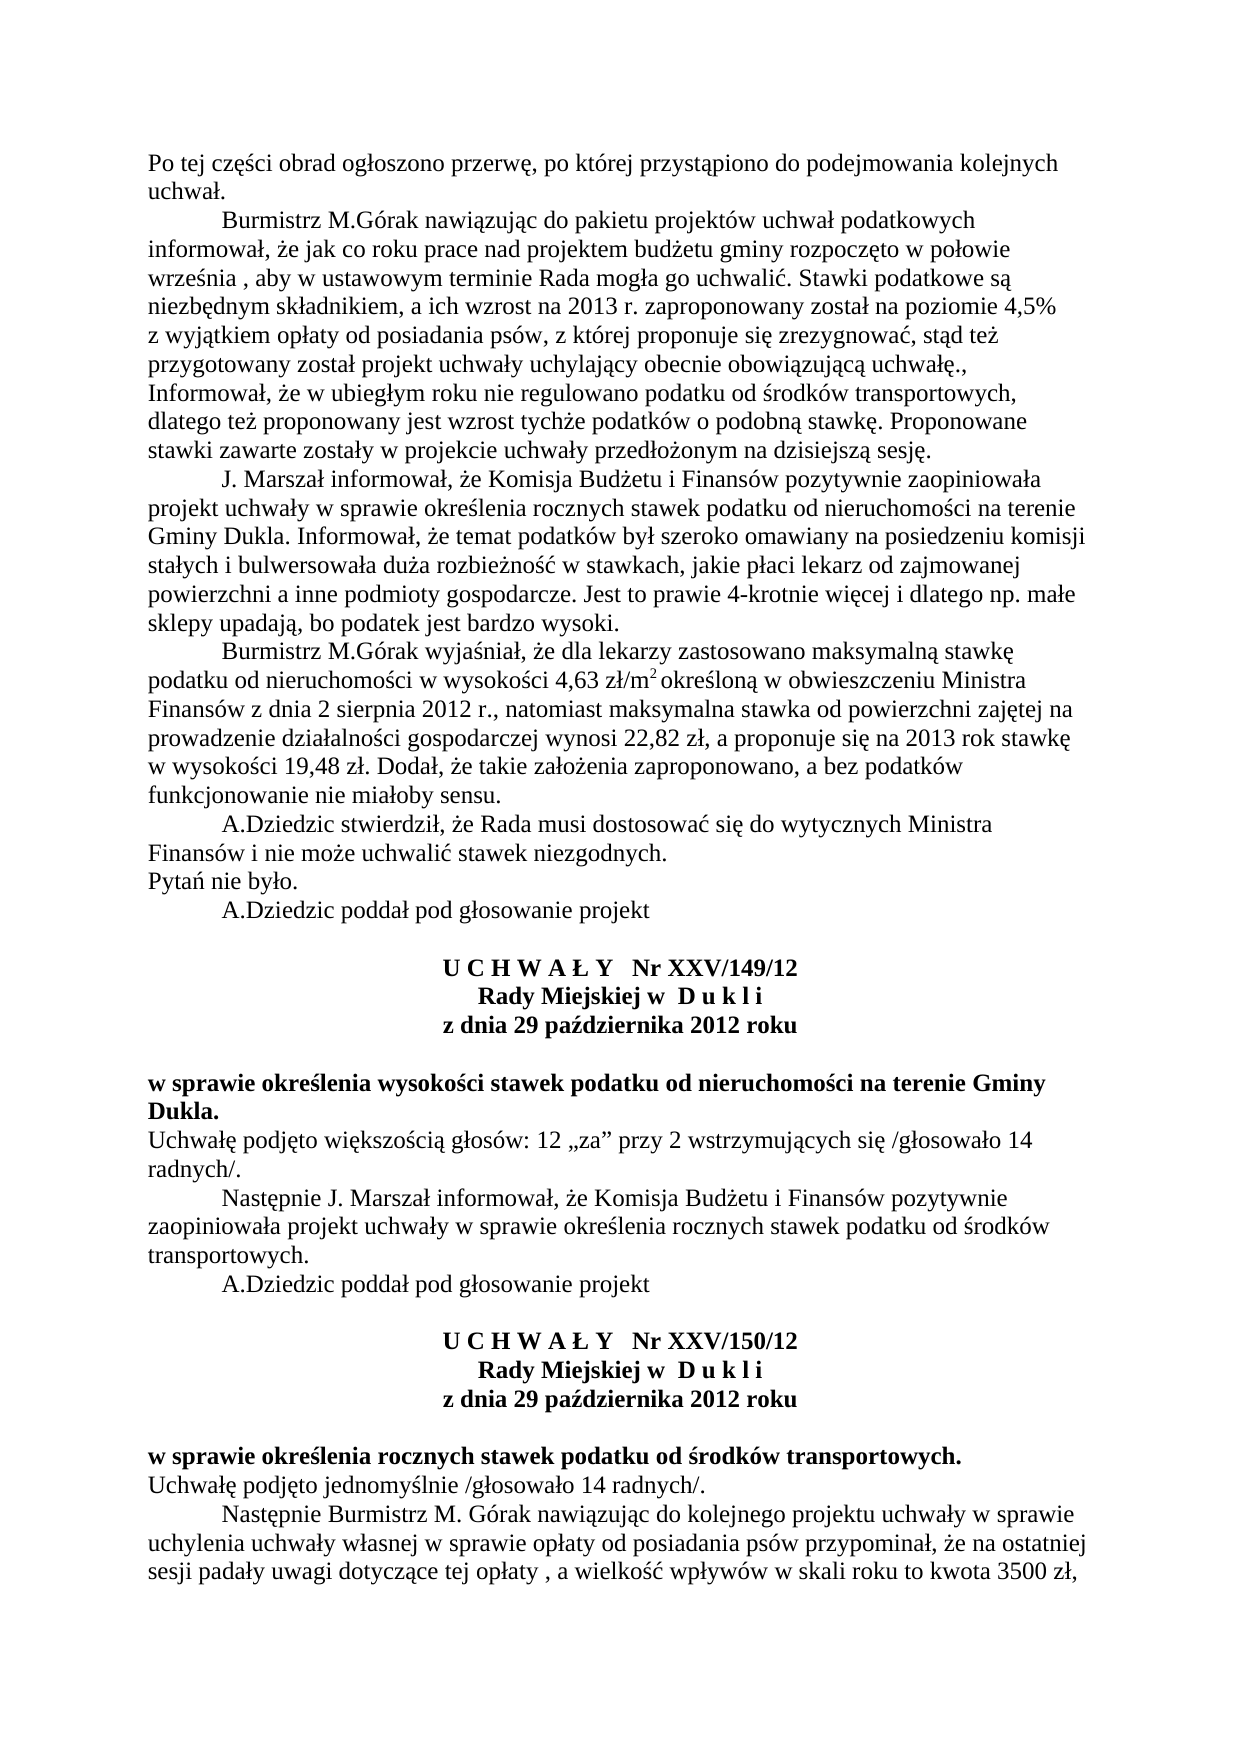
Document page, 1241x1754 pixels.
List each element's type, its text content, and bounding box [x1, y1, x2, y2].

text w sprawie określenia wysokości stawek podatku od nieruchomości na terenie Gminy Dukla. [148, 1068, 1093, 1125]
text A.Dziedzic poddał pod głosowanie projekt [148, 895, 1093, 924]
text U C H W A Ł Y Nr XXV/150/12 [148, 1326, 1093, 1355]
text w sprawie określenia rocznych stawek podatku od środków transportowych. [148, 1441, 1093, 1470]
text Następnie J. Marszał informował, że Komisja Budżetu i Finansów pozytywnie zaopiniowała projekt uchwały w sprawie określenia rocznych stawek podatku od środków transportowych. [148, 1183, 1093, 1269]
text Burmistrz M.Górak wyjaśniał, że dla lekarzy zastosowano maksymalną stawkę podatku od nieruchomości w wysokości 4,63 zł/m2 określoną w obwieszczeniu Ministra Finansów z dnia 2 sierpnia 2012 r., natomiast maksymalna stawka od powierzchni zajętej na prowadzenie działalności gospodarczej wynosi 22,82 zł, a proponuje się na 2013 rok stawkę w wysokości 19,48 zł. Dodał, że takie założenia zaproponowano, a bez podatków funkcjonowanie nie miałoby sensu. [148, 636, 1093, 809]
text J. Marszał informował, że Komisja Budżetu i Finansów pozytywnie zaopiniowała projekt uchwały w sprawie określenia rocznych stawek podatku od nieruchomości na terenie Gminy Dukla. Informował, że temat podatków był szeroko omawiany na posiedzeniu komisji stałych i bulwersowała duża rozbieżność w stawkach, jakie płaci lekarz od zajmowanej powierzchni a inne podmioty gospodarcze. Jest to prawie 4-krotnie więcej i dlatego np. małe sklepy upadają, bo podatek jest bardzo wysoki. [148, 464, 1093, 636]
text Informował, że w ubiegłym roku nie regulowano podatku od środków transportowych, dlatego też proponowany jest wzrost tychże podatków o podobną stawkę. Proponowane stawki zawarte zostały w projekcie uchwały przedłożonym na dzisiejszą sesję. [148, 378, 1093, 464]
text Uchwałę podjęto większością głosów: 12 „za” przy 2 wstrzymujących się /głosowało 14 radnych/. [148, 1125, 1093, 1183]
text z dnia 29 października 2012 roku [148, 1384, 1093, 1413]
text Rady Miejskiej w D u k l i [148, 981, 1093, 1010]
text Rady Miejskiej w D u k l i [148, 1355, 1093, 1384]
text Burmistrz M.Górak nawiązując do pakietu projektów uchwał podatkowych informował, że jak co roku prace nad projektem budżetu gminy rozpoczęto w połowie września , aby w ustawowym terminie Rada mogła go uchwalić. Stawki podatkowe są niezbędnym składnikiem, a ich wzrost na 2013 r. zaproponowany został na poziomie 4,5% [148, 205, 1093, 320]
text A.Dziedzic stwierdził, że Rada musi dostosować się do wytycznych Ministra Finansów i nie może uchwalić stawek niezgodnych. [148, 809, 1093, 866]
text U C H W A Ł Y Nr XXV/149/12 [148, 953, 1093, 981]
text z wyjątkiem opłaty od posiadania psów, z której proponuje się zrezygnować, stąd też przygotowany został projekt uchwały uchylający obecnie obowiązującą uchwałę., [148, 320, 1093, 378]
text A.Dziedzic poddał pod głosowanie projekt [148, 1269, 1093, 1298]
text Po tej części obrad ogłoszono przerwę, po której przystąpiono do podejmowania kolejnych uchwał. [148, 148, 1093, 205]
text z dnia 29 października 2012 roku [148, 1010, 1093, 1039]
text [148, 1499, 1093, 1585]
text Uchwałę podjęto jednomyślnie /głosowało 14 radnych/. [148, 1470, 1093, 1499]
text Pytań nie było. [148, 866, 1093, 895]
